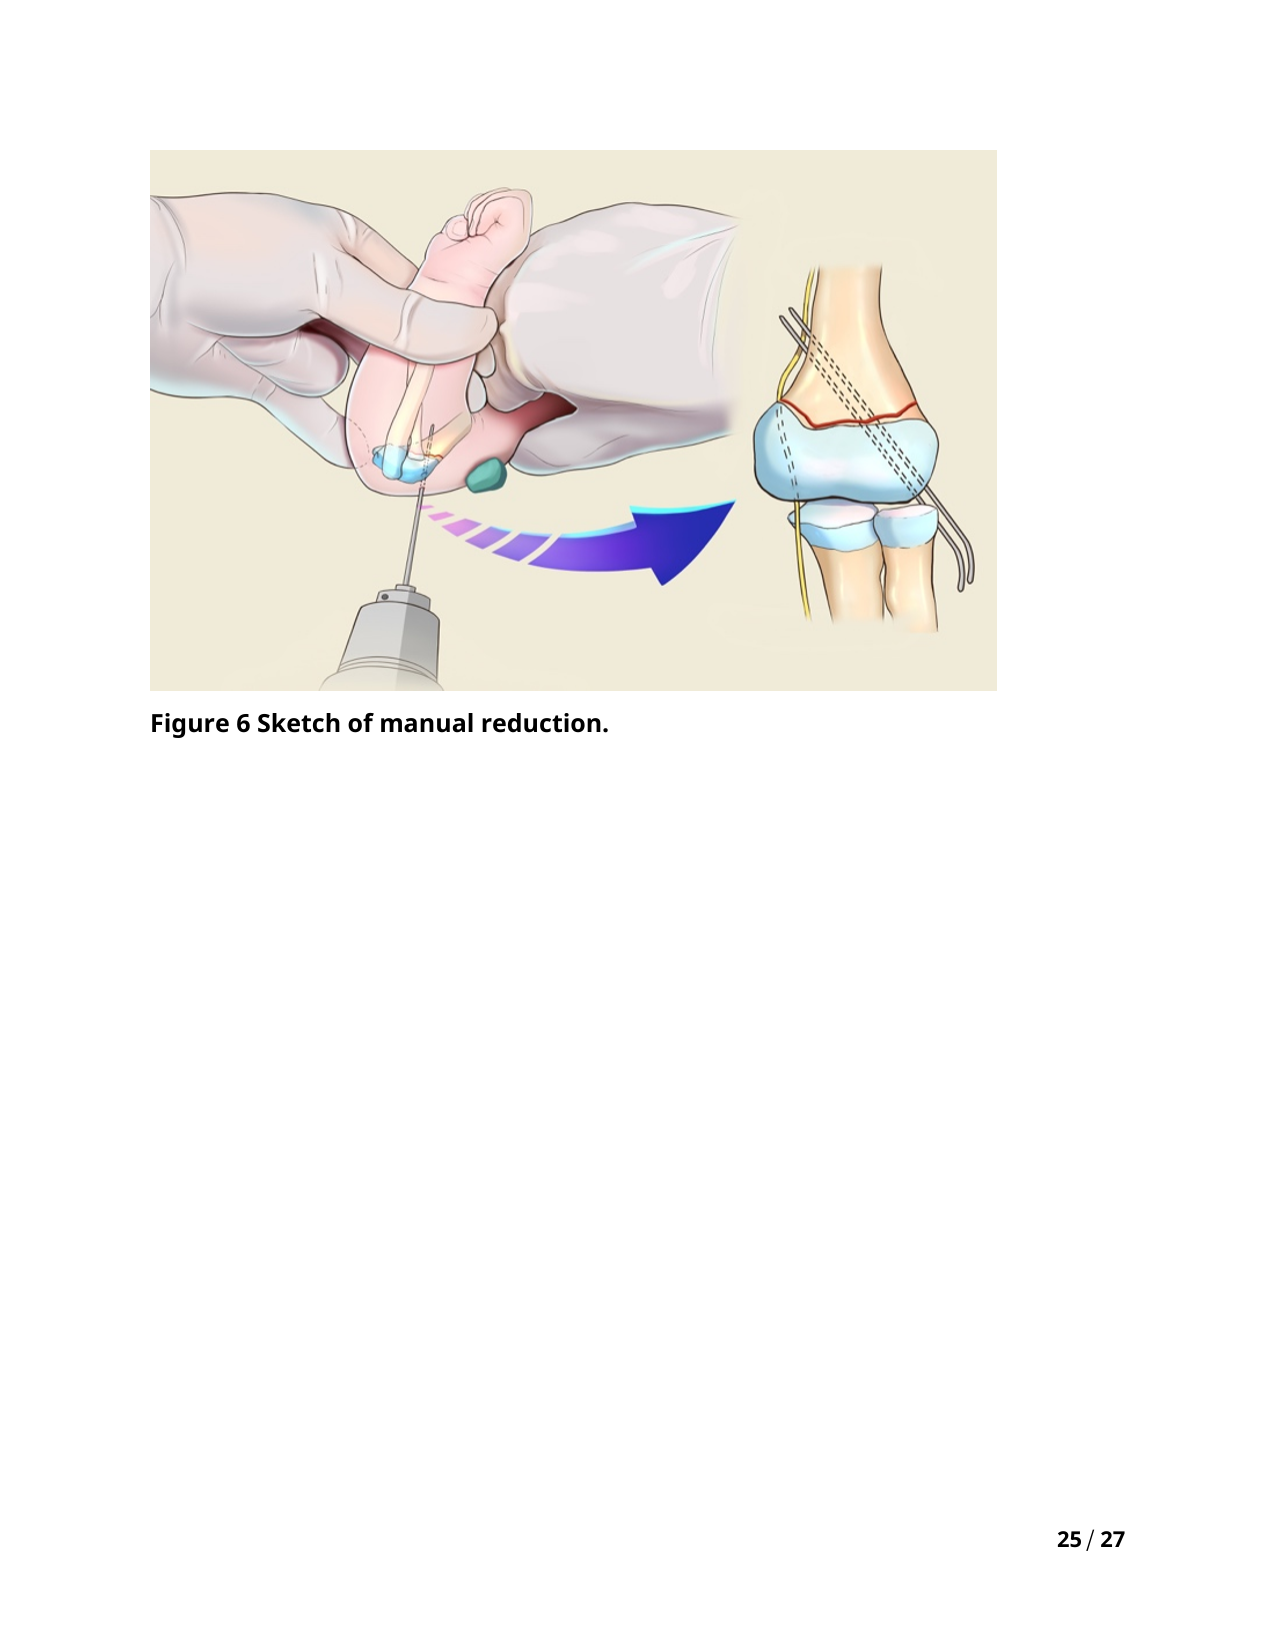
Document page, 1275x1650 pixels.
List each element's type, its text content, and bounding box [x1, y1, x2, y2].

picture [150, 150, 997, 691]
text Figure 6 Sketch of manual reduction. [150, 705, 1125, 739]
